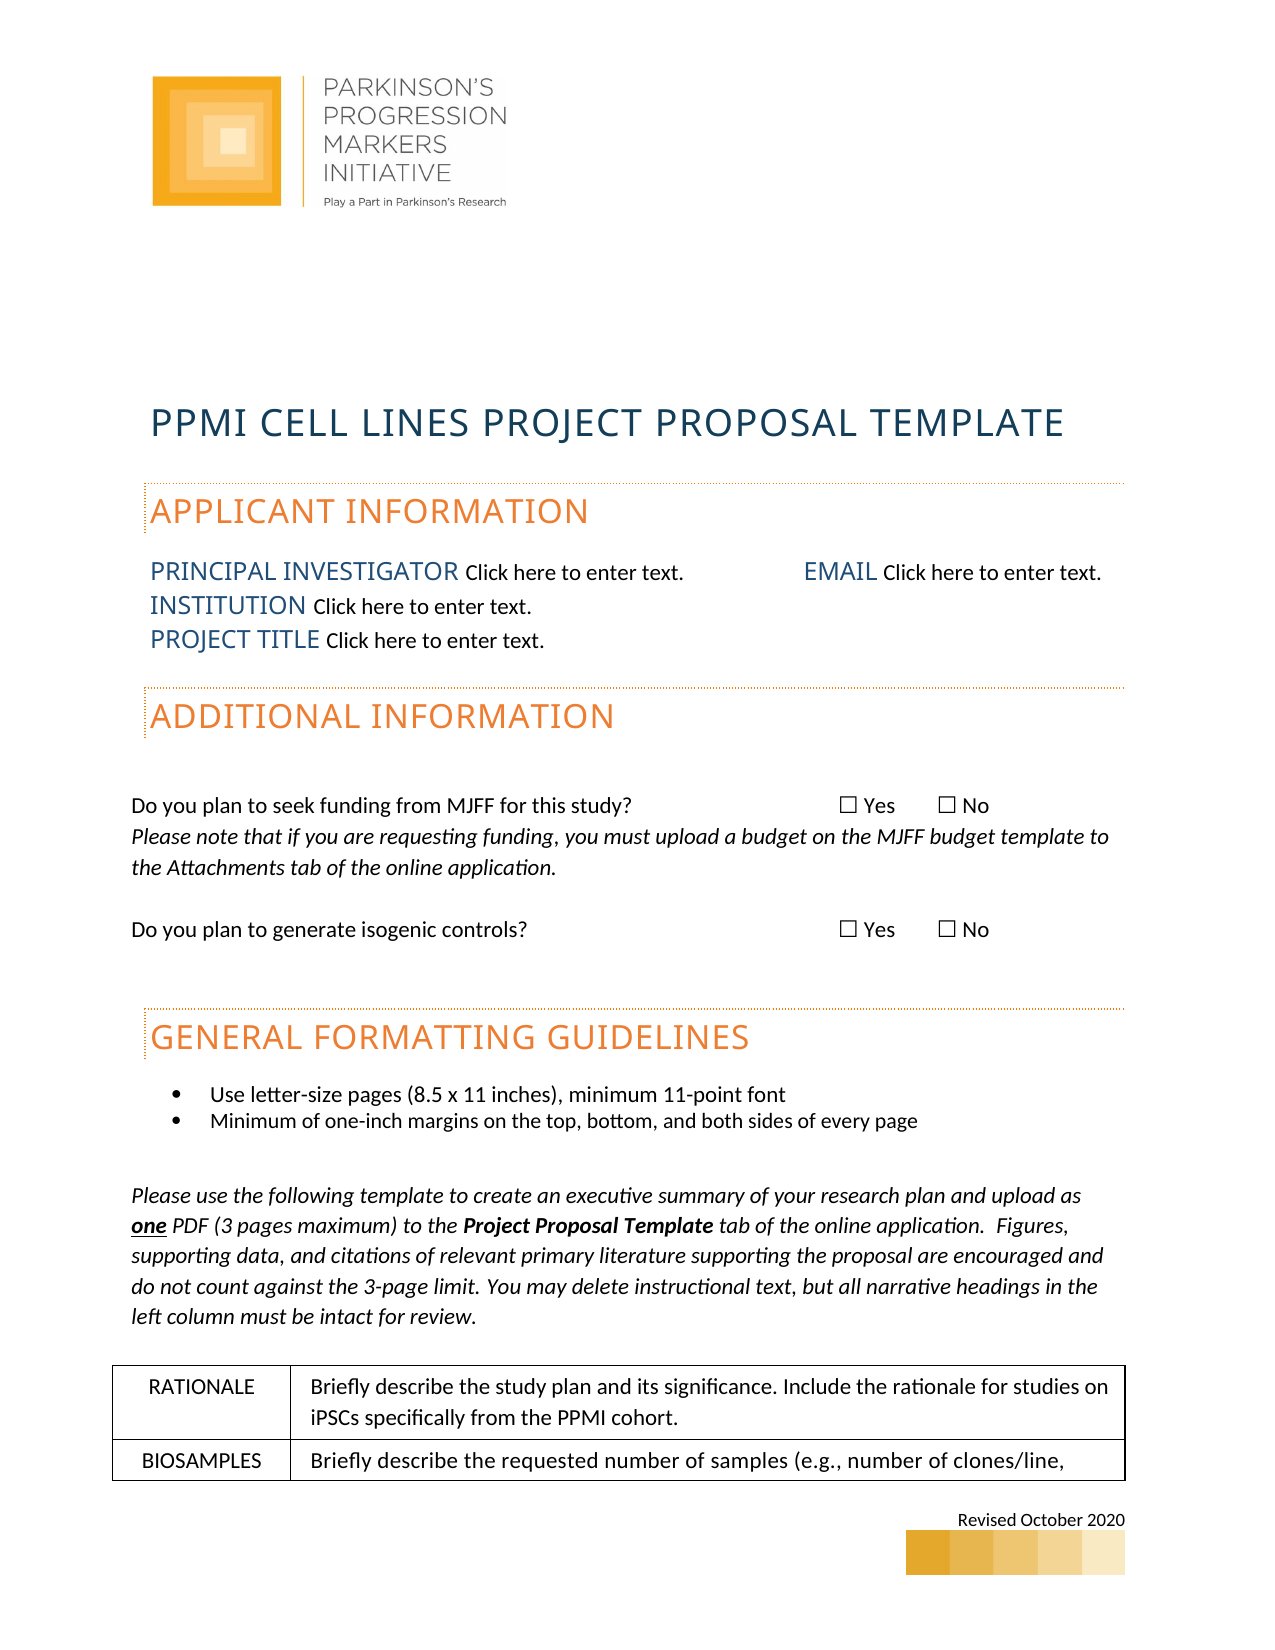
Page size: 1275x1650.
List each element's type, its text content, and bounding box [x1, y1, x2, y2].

text Additional Information [144, 687, 1125, 738]
text Applicant Information [144, 482, 1125, 533]
text Please use the following template to create an executive summary of your research plan and upload as one PDF (3 pages maximum) to the Project Proposal Template tab of the online application. Figures, supporting data, and citations of relevant primary literature supporting the proposal are encouraged and do not count against the 3-page limit. You may delete instructional text, but all narrative headings in the left column must be intact for review. [131, 1181, 1125, 1330]
table_header RATIONALE [113, 1366, 290, 1439]
list Minimum of one-inch margins on the top, bottom, and both sides of every page [172, 1108, 1125, 1134]
text PPMI cell lines project proposal template [150, 396, 1125, 447]
text General FORMATTING GUIDELINES [144, 1008, 1125, 1059]
text INSTITUTION [150, 588, 1125, 622]
text PROJECT TITLE [150, 622, 1125, 656]
text PRINCIPAL INVESTIGATOR EMAIL [150, 554, 1125, 588]
list Use letter-size pages (8.5 x 11 inches), minimum 11-point font [172, 1080, 1125, 1108]
picture [150, 75, 508, 208]
text Do you plan to seek funding from MJFF for this study? Yes No [131, 789, 1125, 820]
text Do you plan to generate isogenic controls? Yes No [131, 913, 1125, 944]
table_cell BIOSAMPLES REQUESTED [113, 1440, 290, 1480]
picture [906, 1530, 1125, 1575]
table_header Briefly describe the study plan and its significance. Include the rationale for studies on iPSCs specifically from the PPMI cohort. [291, 1366, 1124, 1439]
text Please note that if you are requesting funding, you must upload a budget on the MJFF budget template to the Attachments tab of the online application. [131, 822, 1125, 881]
